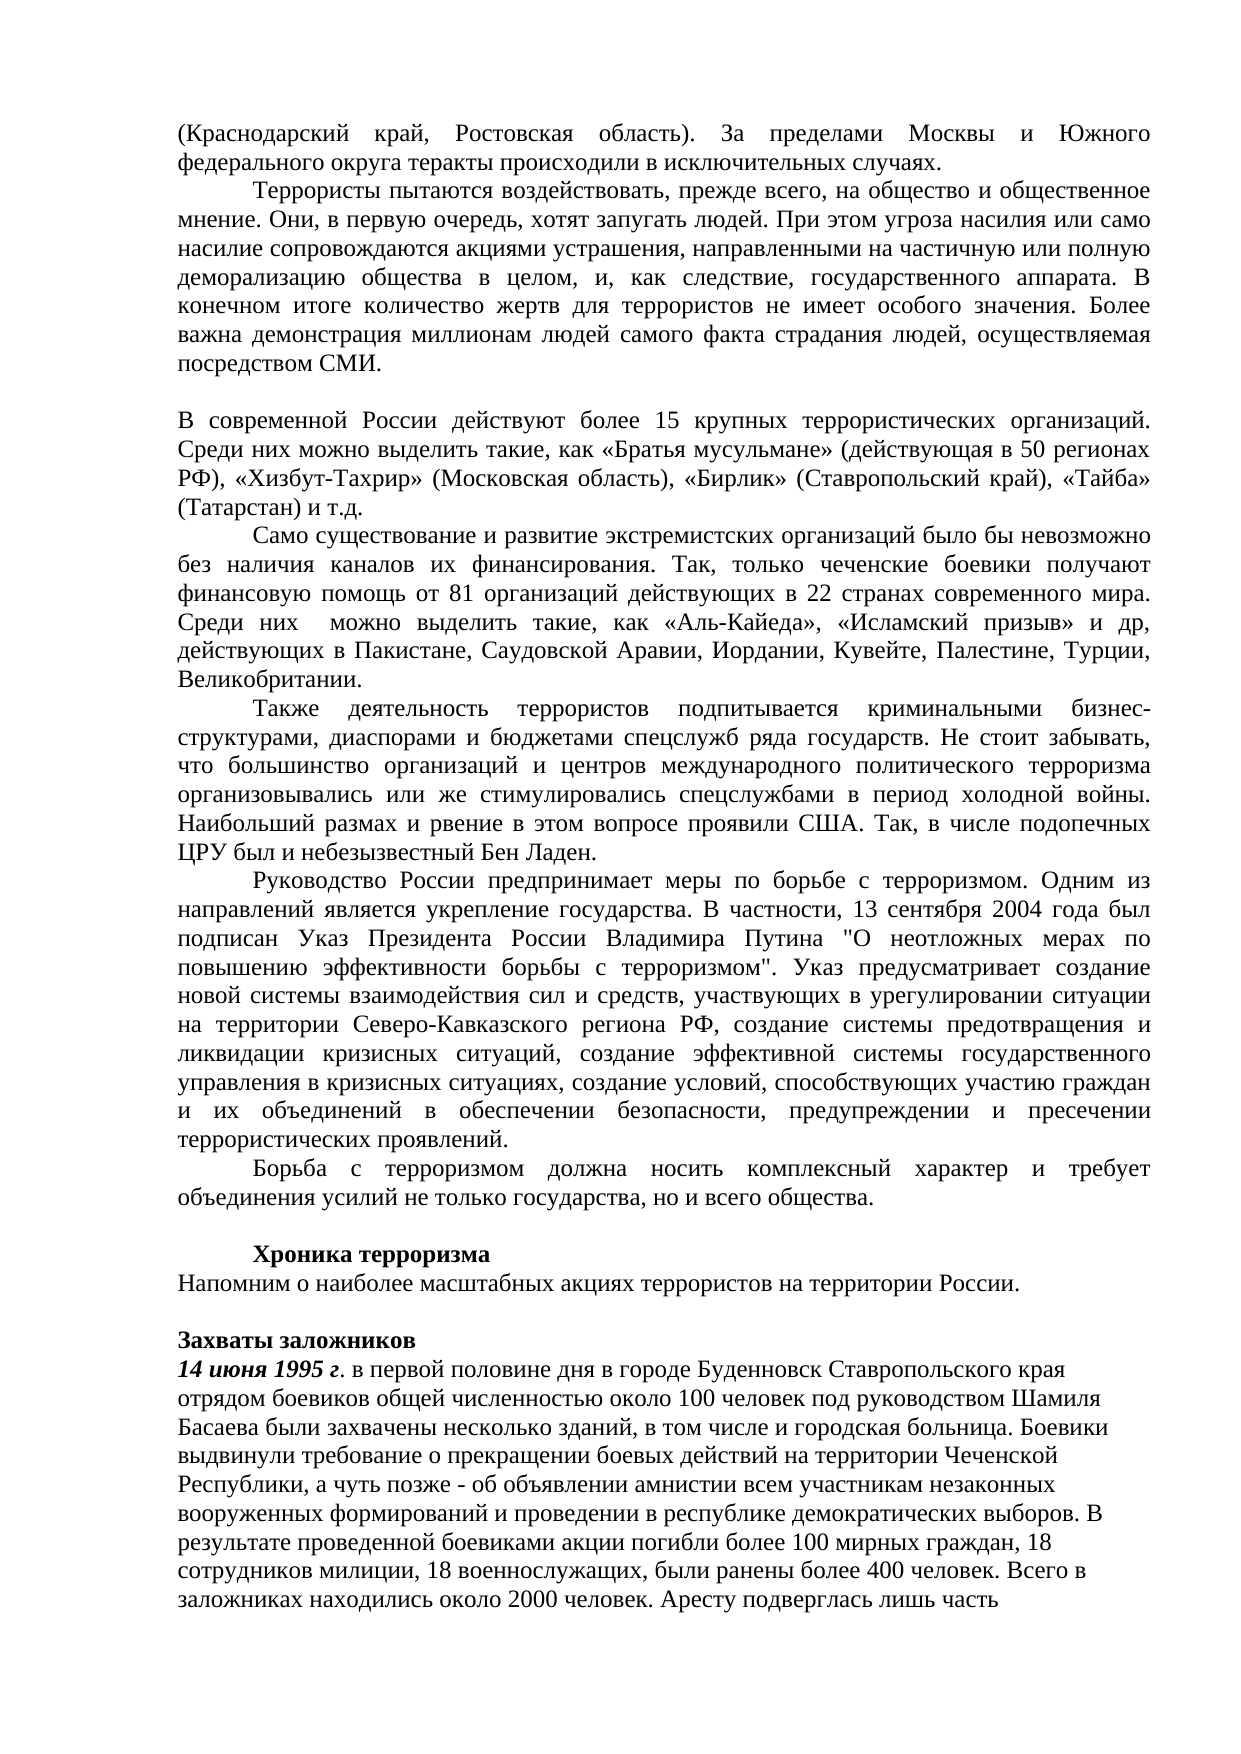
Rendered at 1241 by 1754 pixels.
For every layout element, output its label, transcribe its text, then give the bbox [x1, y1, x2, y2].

text Напомним о наиболее масштабных акциях террористов на территории России. [177, 1268, 1152, 1326]
text Само существование и развитие экстремистских организаций было бы невозможно без наличия каналов их финансирования. Так, только чеченские боевики получают финансовую помощь от 81 организаций действующих в 22 странах современного мира. Среди них можно выделить такие, как «Аль-Кайеда», «Исламский призыв» и др, действующих в Пакистане, Саудовской Аравии, Иордании, Кувейте, Палестине, Турции, Великобритании. [177, 521, 1152, 693]
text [177, 1326, 1152, 1613]
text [177, 118, 1152, 176]
text Также деятельность террористов подпитывается криминальными бизнес-структурами, диаспорами и бюджетами спецслужб ряда государств. Не стоит забывать, что большинство организаций и центров международного политического терроризма организовывались или же стимулировались спецслужбами в период холодной войны. Наибольший размах и рвение в этом вопросе проявили США. Так, в числе подопечных ЦРУ был и небезызвестный Бен Ладен. [177, 693, 1152, 866]
text Борьба с терроризмом должна носить комплексный характер и требует объединения усилий не только государства, но и всего общества. [177, 1153, 1152, 1211]
text В современной России действуют более 15 крупных террористических организаций. Среди них можно выделить такие, как «Братья мусульмане» (действующая в 50 регионах РФ), «Хизбут-Тахрир» (Московская область), «Бирлик» (Ставропольский край), «Тайба» (Татарстан) и т.д. [177, 406, 1152, 521]
text Хроника терроризма [177, 1239, 1152, 1268]
text Руководство России предпринимает меры по борьбе с терроризмом. Одним из направлений является укрепление государства. В частности, 13 сентября 2004 года был подписан Указ Президента России Владимира Путина "О неотложных мерах по повышению эффективности борьбы с терроризмом". Указ предусматривает создание новой системы взаимодействия сил и средств, участвующих в урегулировании ситуации на территории Северо-Кавказского региона РФ, создание системы предотвращения и ликвидации кризисных ситуаций, создание эффективной системы государственного управления в кризисных ситуациях, создание условий, способствующих участию граждан и их объединений в обеспечении безопасности, предупреждении и пресечении террористических проявлений. [177, 866, 1152, 1153]
text Террористы пытаются воздействовать, прежде всего, на общество и общественное мнение. Они, в первую очередь, хотят запугать людей. При этом угроза насилия или само насилие сопровождаются акциями устрашения, направленными на частичную или полную деморализацию общества в целом, и, как следствие, государственного аппарата. В конечном итоге количество жертв для террористов не имеет особого значения. Более важна демонстрация миллионам людей самого факта страдания людей, осуществляемая посредством СМИ. [177, 176, 1152, 377]
